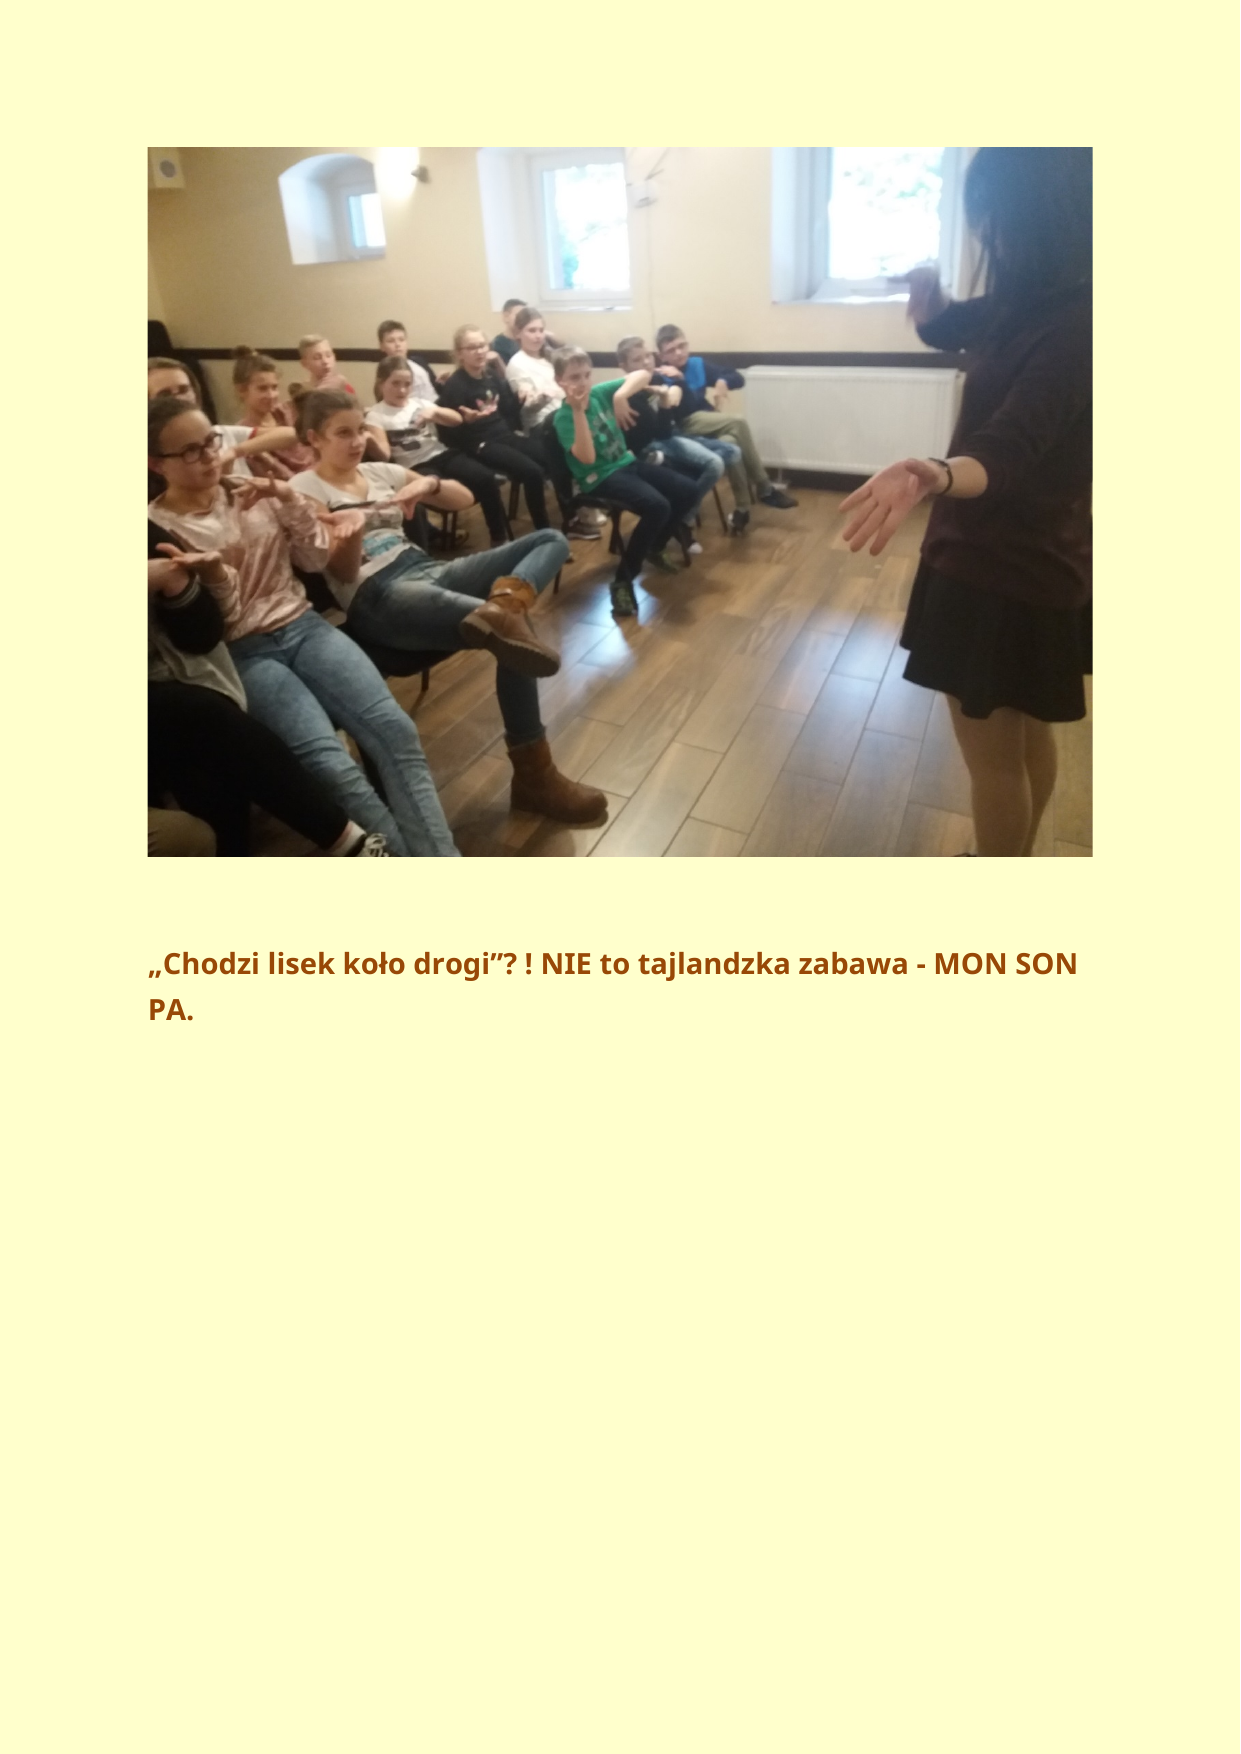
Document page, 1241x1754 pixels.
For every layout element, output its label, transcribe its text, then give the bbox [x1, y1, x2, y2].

picture [147, 147, 1093, 857]
text „Chodzi lisek koło drogi”? ! NIE to tajlandzka zabawa - MON SON PA. [148, 943, 1093, 1028]
